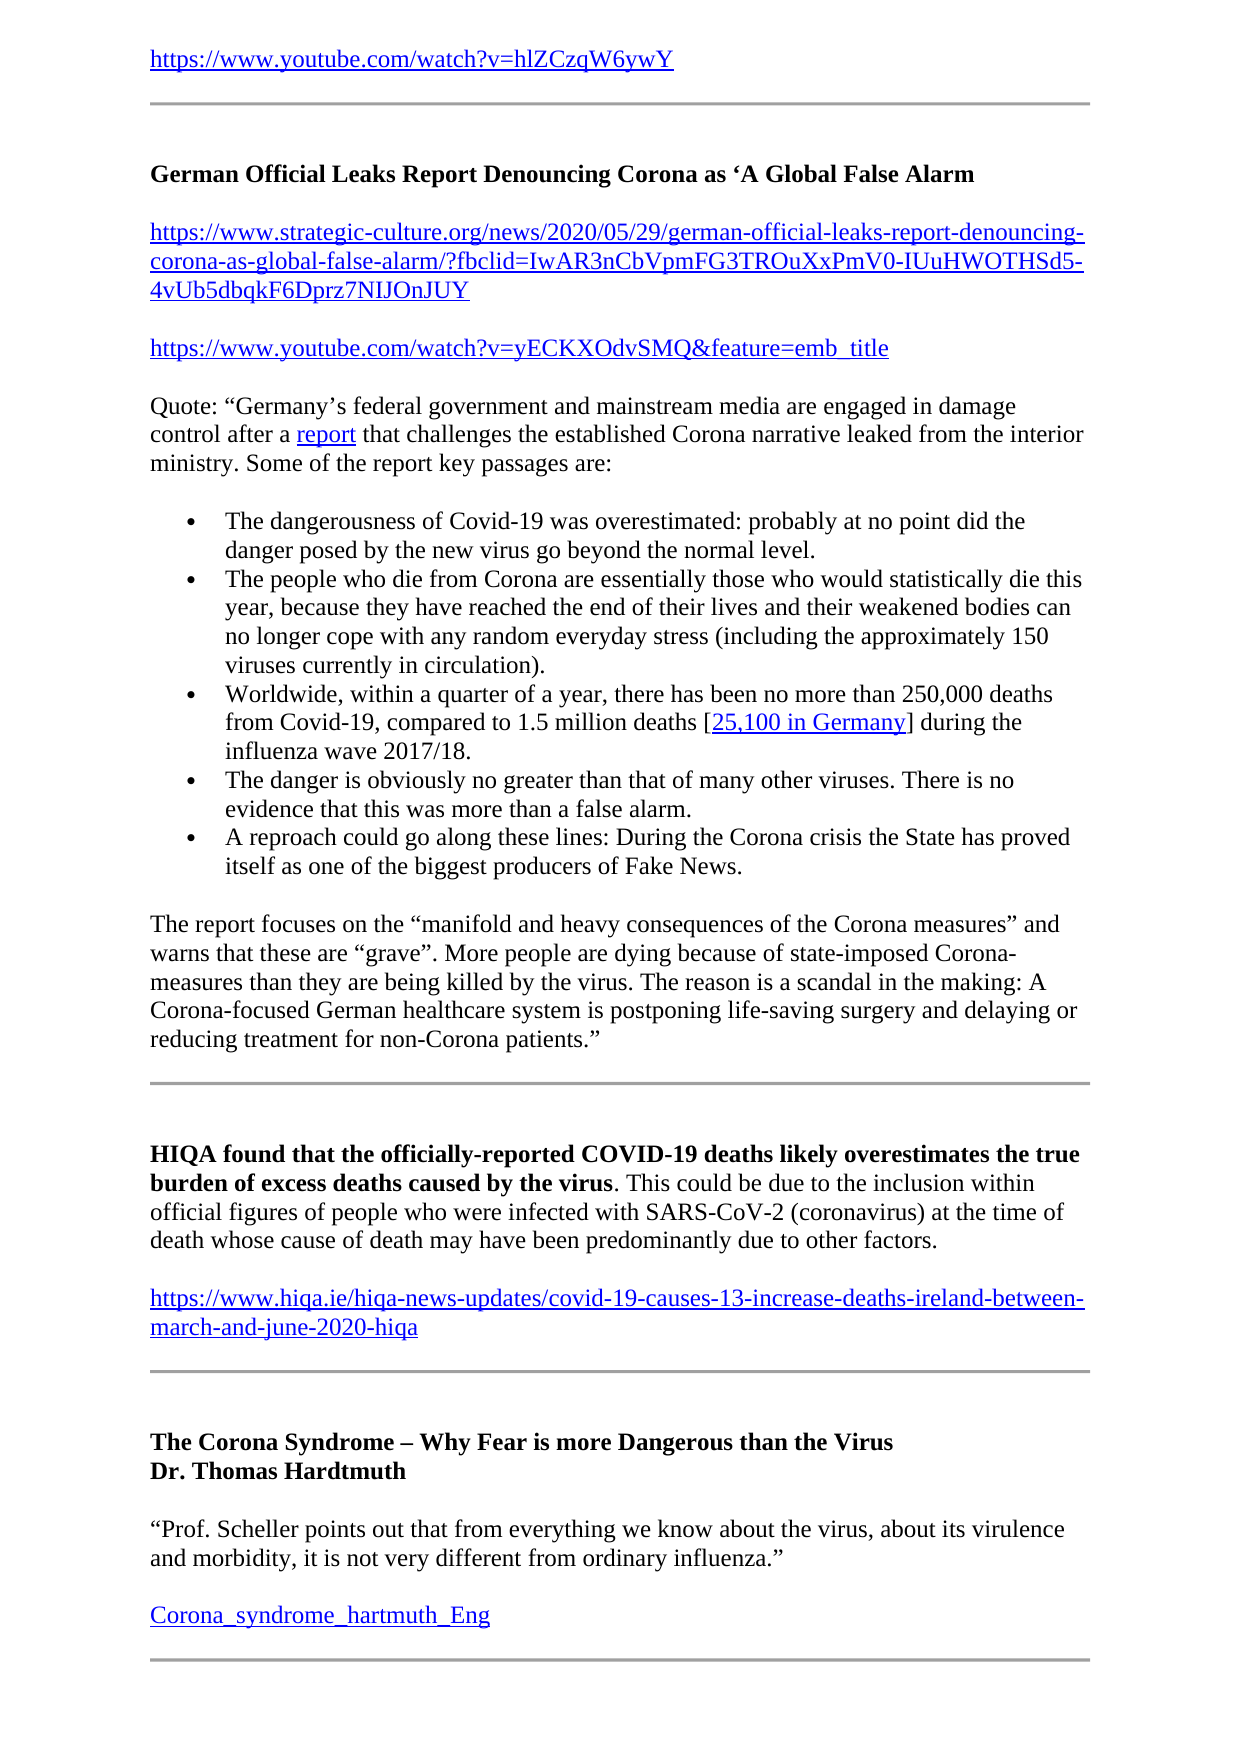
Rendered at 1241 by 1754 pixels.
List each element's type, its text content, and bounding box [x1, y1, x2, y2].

text HIQA found that the officially-reported COVID-19 deaths likely overestimates the true burden of excess deaths caused by the virus. This could be due to the inclusion within official figures of people who were infected with SARS-CoV-2 (coronavirus) at the time of death whose cause of death may have been predominantly due to other factors. [150, 1139, 1090, 1254]
text https://www.hiqa.ie/hiqa-news-updates/covid-19-causes-13-increase-deaths-ireland-between-march-and-june-2020-hiqa [150, 1283, 1090, 1341]
text “Prof. Scheller points out that from everything we know about the virus, about its virulence and morbidity, it is not very different from ordinary influenza.” [150, 1514, 1090, 1571]
list A reproach could go along these lines: During the Corona crisis the State has proved itself as one of the biggest producers of Fake News. [187, 822, 1090, 880]
text Corona_syndrome_hartmuth_Eng [150, 1601, 1090, 1629]
text https://www.youtube.com/watch?v=hlZCzqW6ywY [150, 44, 1090, 73]
list The danger is obviously no greater than that of many other viruses. There is no evidence that this was more than a false alarm. [187, 765, 1090, 822]
text The Corona Syndrome – Why Fear is more Dangerous than the Virus Dr. Thomas Hardtmuth [150, 1427, 1090, 1485]
list The dangerousness of Covid-19 was overestimated: probably at no point did the danger posed by the new virus go beyond the normal level. [187, 506, 1090, 564]
text The report focuses on the “manifold and heavy consequences of the Corona measures” and warns that these are “grave”. More people are dying because of state-imposed Corona-measures than they are being killed by the virus. The reason is a scandal in the making: A Corona-focused German healthcare system is postponing life-saving surgery and delaying or reducing treatment for non-Corona patients.” [150, 909, 1090, 1053]
text German Official Leaks Report Denouncing Corona as ‘A Global False Alarm [150, 159, 1090, 188]
list The people who die from Corona are essentially those who would statistically die this year, because they have reached the end of their lives and their weakened bodies can no longer cope with any random everyday stress (including the approximately 150 viruses currently in circulation). [187, 564, 1090, 679]
list Worldwide, within a quarter of a year, there has been no more than 250,000 deaths from Covid-19, compared to 1.5 million deaths [25,100 in Germany] during the influenza wave 2017/18. [187, 679, 1090, 765]
text Quote: “Germany’s federal government and mainstream media are engaged in damage control after a report that challenges the established Corona narrative leaked from the interior ministry. Some of the report key passages are: [150, 391, 1090, 477]
text https://www.strategic-culture.org/news/2020/05/29/german-official-leaks-report-denouncing-corona-as-global-false-alarm/?fbclid=IwAR3nCbVpmFG3TROuXxPmV0-IUuHWOTHSd5-4vUb5dbqkF6Dprz7NIJOnJUY [150, 217, 1090, 304]
text https://www.youtube.com/watch?v=yECKXOdvSMQ&feature=emb_title [150, 333, 1090, 362]
